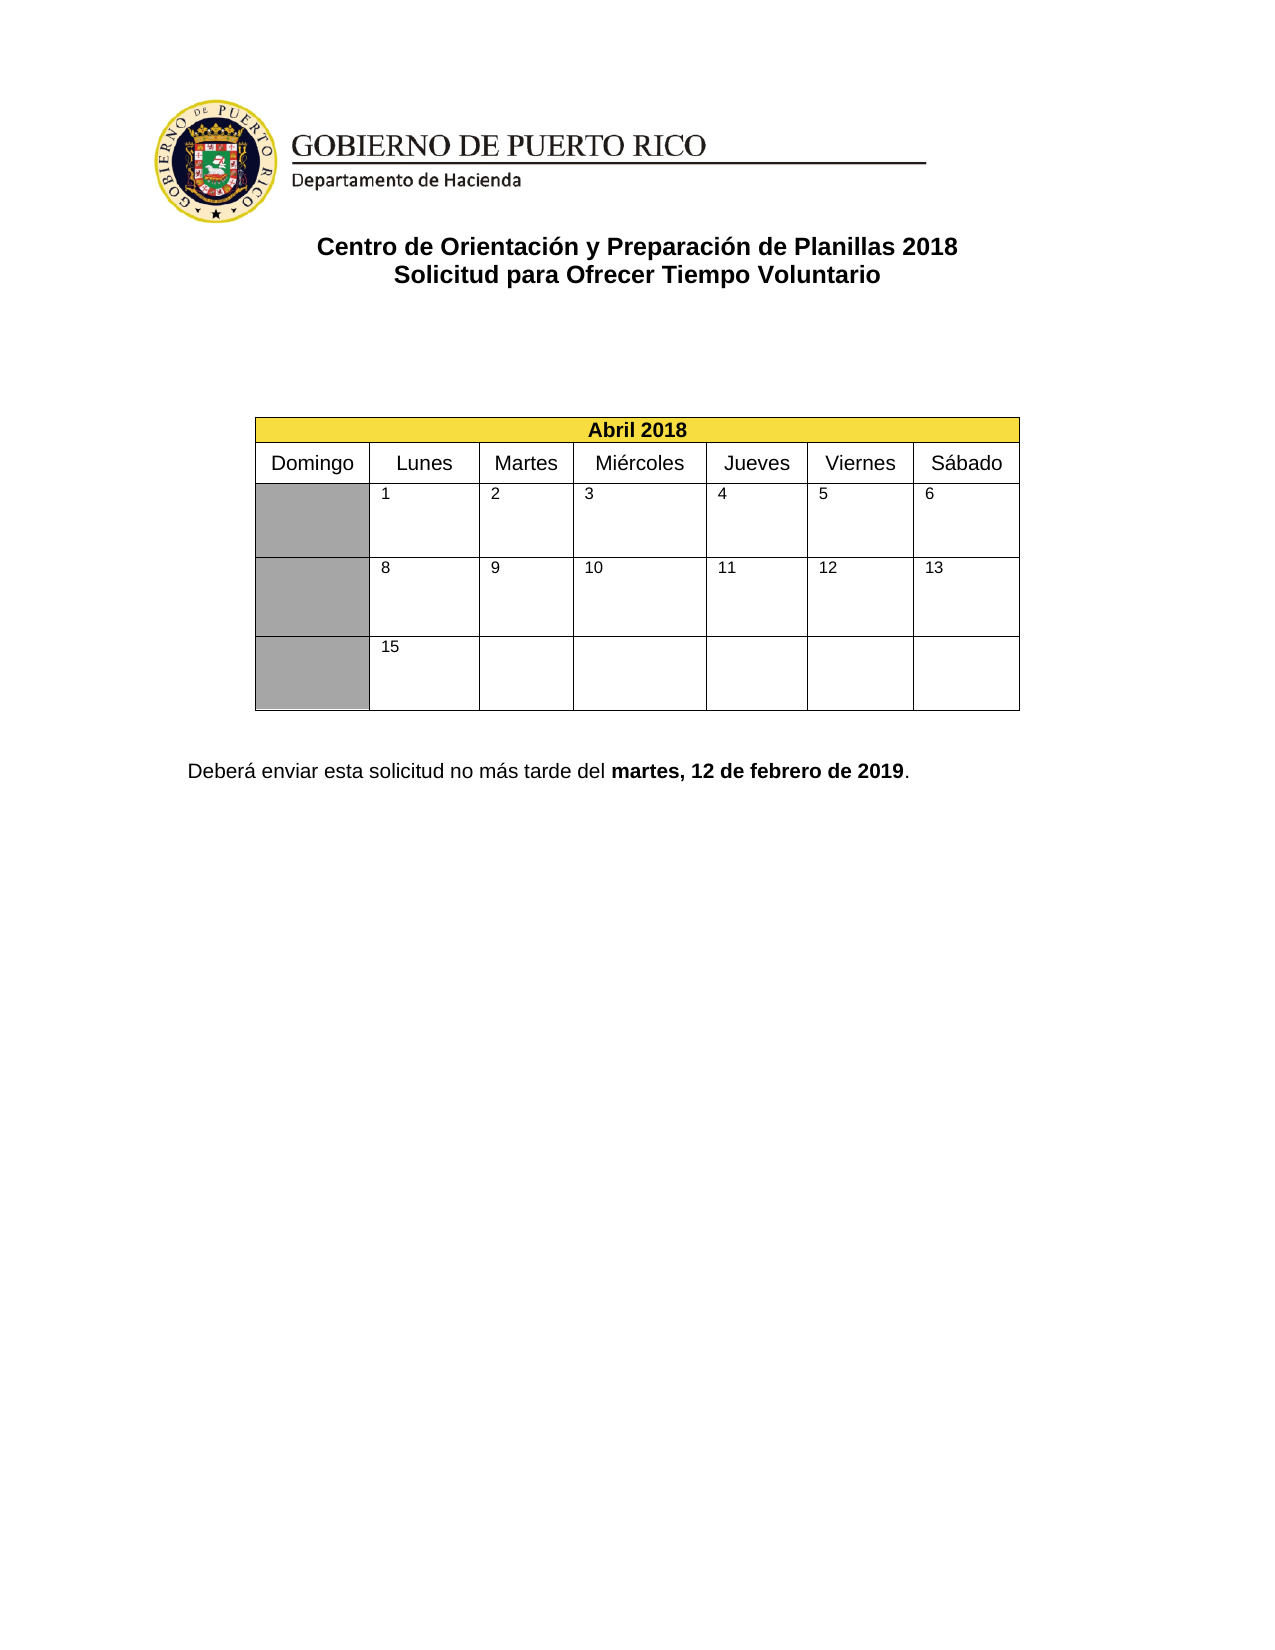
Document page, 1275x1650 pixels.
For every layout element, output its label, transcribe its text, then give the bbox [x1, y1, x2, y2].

table_cell Martes [480, 443, 573, 483]
table_cell 6 [914, 484, 1019, 557]
table_cell 4 [707, 484, 807, 557]
table_cell [480, 637, 573, 709]
table_cell 13 [914, 558, 1019, 636]
table_cell 5 [808, 484, 913, 557]
table_cell 10 [574, 558, 706, 636]
table_cell 12 [808, 558, 913, 636]
table_cell [707, 637, 807, 709]
table_cell 3 [574, 484, 706, 557]
text Deberá enviar esta solicitud no más tarde del martes, 12 de febrero de 2019. [187, 758, 1125, 782]
table_cell Lunes [370, 443, 479, 483]
table_cell 2 [480, 484, 573, 557]
table_cell [808, 637, 913, 709]
table_cell 9 [480, 558, 573, 636]
table_cell [256, 637, 369, 709]
table_cell 15 [370, 637, 479, 709]
table_cell [256, 558, 369, 636]
table_cell [914, 637, 1019, 709]
table_cell [574, 637, 706, 709]
picture [150, 90, 933, 232]
table_cell 1 [370, 484, 479, 557]
table_cell Jueves [707, 443, 807, 483]
table_cell Sábado [914, 443, 1019, 483]
table_cell Miércoles [574, 443, 706, 483]
table_cell Viernes [808, 443, 913, 483]
table_cell Domingo [256, 443, 369, 483]
table_cell 11 [707, 558, 807, 636]
table_cell 8 [370, 558, 479, 636]
table_cell [256, 484, 369, 557]
table_header Abril 2018 [256, 418, 1019, 442]
